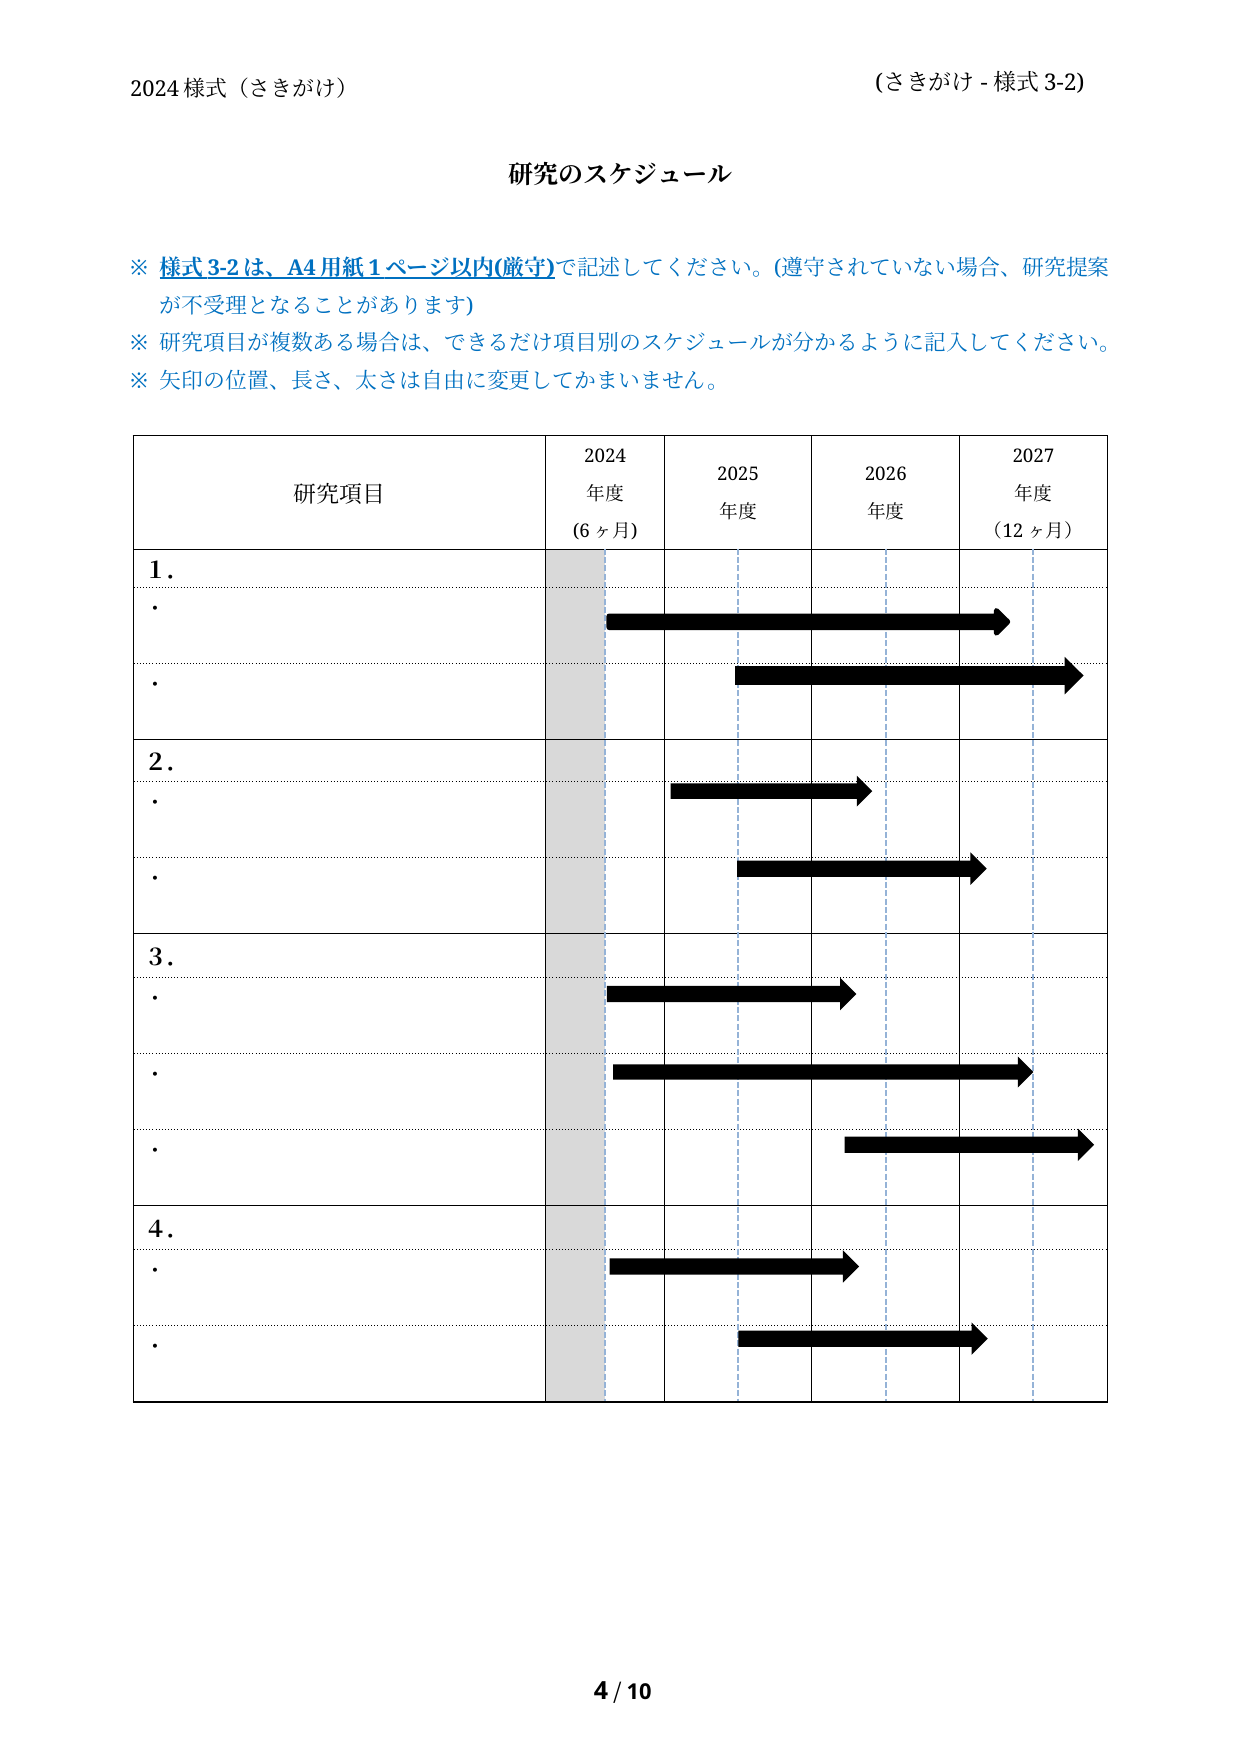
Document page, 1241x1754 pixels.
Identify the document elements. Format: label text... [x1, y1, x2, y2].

table_cell [546, 781, 605, 857]
table_cell [738, 1003, 811, 1053]
table_cell [960, 934, 1033, 977]
table_cell [665, 587, 738, 613]
table_cell [605, 587, 664, 615]
text 矢印の位置、長さ、太さは自由に変更してかまいません。 [130, 360, 1110, 397]
table_cell [886, 781, 959, 857]
table_cell [812, 977, 886, 1053]
table_cell [738, 550, 811, 587]
table_cell [886, 685, 959, 739]
table_cell [886, 1249, 959, 1325]
table_cell [665, 781, 738, 857]
table_cell [1033, 550, 1107, 587]
table_cell [739, 1325, 811, 1330]
table_cell [887, 1325, 959, 1330]
table_cell [665, 663, 738, 739]
table_cell [960, 1129, 1033, 1136]
table_cell [605, 550, 664, 587]
table_cell [1033, 1053, 1107, 1129]
table_cell [665, 550, 738, 587]
table_cell [738, 587, 811, 613]
table_cell ・ [134, 1249, 545, 1325]
table_cell [1033, 857, 1107, 933]
table_cell [886, 1206, 959, 1249]
table_cell [886, 1347, 959, 1401]
table_cell [1033, 1129, 1107, 1205]
table_cell [960, 587, 1033, 663]
table_cell [738, 1275, 811, 1325]
table_header 研究項目 [134, 436, 545, 548]
table_cell [738, 934, 811, 977]
table_cell [960, 977, 1033, 1053]
table_cell [812, 1249, 886, 1325]
table_cell [546, 1325, 605, 1401]
table_cell [1033, 740, 1107, 781]
table_cell [886, 1080, 959, 1129]
table_cell [886, 631, 959, 663]
table_cell [738, 631, 811, 663]
table_cell [605, 857, 664, 933]
table_cell [1033, 934, 1107, 977]
table_cell [960, 550, 1033, 587]
table_cell [605, 1003, 664, 1053]
table_cell [886, 934, 959, 977]
table_cell [960, 857, 1033, 933]
table_cell [665, 1129, 738, 1205]
table_cell [960, 1206, 1033, 1249]
table_cell ４． [134, 1206, 545, 1249]
table_cell [738, 977, 811, 985]
table_cell [605, 740, 664, 781]
table_cell [960, 1075, 1033, 1129]
table_cell [738, 799, 811, 857]
table_cell [605, 1053, 664, 1129]
table_cell [812, 685, 886, 739]
table_cell [812, 877, 886, 933]
table_cell [665, 1249, 738, 1258]
text 様式3-2は、A4用紙1ページ以内(厳守)で記述してください。(遵守されていない場合、研究提案が不受理となることがあります) [130, 247, 1110, 322]
table_cell [812, 781, 886, 857]
table_cell [546, 550, 605, 587]
table_cell [812, 587, 886, 613]
table_cell [605, 977, 664, 985]
table_cell [812, 1129, 886, 1205]
table_cell [665, 740, 738, 781]
table_cell [605, 934, 664, 977]
table_cell [605, 663, 664, 739]
table_cell [665, 1053, 738, 1064]
table_header 2024 年度 (6ヶ月) [546, 436, 664, 548]
table_cell [546, 977, 605, 1053]
table_cell ・ [134, 587, 545, 663]
table_cell [546, 663, 605, 739]
table_cell [546, 740, 605, 781]
table_cell [605, 1325, 664, 1401]
table_cell [605, 781, 664, 857]
table_cell [1033, 781, 1107, 857]
table_cell [738, 1249, 811, 1258]
table_cell [886, 1153, 959, 1205]
table_cell [1033, 977, 1107, 1053]
table_cell [960, 1325, 1033, 1401]
table_cell [605, 1129, 664, 1205]
table_cell [886, 977, 959, 1053]
subtitle 研究のスケジュール [130, 154, 1110, 192]
table_cell [546, 934, 605, 977]
table_cell [546, 1129, 605, 1205]
table_cell [886, 587, 959, 613]
table_cell [546, 1206, 605, 1249]
table_cell [812, 934, 886, 977]
table_cell [886, 877, 959, 933]
table_cell [738, 1347, 811, 1401]
table_header 2025 年度 [665, 436, 811, 548]
table_cell [812, 740, 886, 781]
table_cell ３． [134, 934, 545, 977]
table_cell [812, 1206, 886, 1249]
table_cell [812, 1080, 886, 1129]
table_cell [665, 631, 738, 663]
table_header 2027 年度 （12ヶ月） [960, 436, 1107, 548]
table_cell [546, 1053, 605, 1129]
table_cell [886, 740, 959, 781]
table_cell [546, 857, 605, 933]
table_cell [738, 1206, 811, 1249]
table_cell [605, 1206, 664, 1249]
table_cell [886, 550, 959, 587]
table_cell [738, 740, 811, 781]
table_cell [886, 1053, 959, 1064]
text 研究項目が複数ある場合は、できるだけ項目別のスケジュールが分かるように記入してください。 [130, 322, 1110, 360]
table_cell [665, 1003, 738, 1053]
table_cell [738, 877, 811, 933]
table_cell ・ [134, 977, 545, 1053]
table_cell [812, 1053, 886, 1064]
table_cell １． [134, 550, 545, 587]
table_cell [960, 740, 1033, 781]
table_cell ・ [134, 781, 545, 857]
table_cell [886, 1129, 959, 1136]
table_cell [1033, 1249, 1107, 1325]
table_cell ・ [134, 1129, 545, 1205]
table_cell [665, 1080, 738, 1129]
table_header 2026 年度 [812, 436, 959, 548]
table_cell [665, 1325, 738, 1401]
table_cell [665, 977, 738, 985]
table_cell ・ [134, 1325, 545, 1401]
table_cell [1033, 1325, 1107, 1401]
table_cell [960, 1249, 1033, 1325]
table_cell [738, 1053, 811, 1064]
table_cell [812, 550, 886, 587]
table_cell [665, 1275, 738, 1325]
table_cell [546, 587, 605, 663]
table_cell [665, 934, 738, 977]
table_cell [812, 631, 886, 663]
table_cell [812, 1325, 885, 1330]
table_cell [738, 685, 811, 739]
table_cell [1033, 663, 1107, 739]
table_cell [960, 781, 1033, 857]
table_cell [738, 1129, 811, 1205]
table_cell ・ [134, 663, 545, 739]
table_cell [1033, 587, 1107, 663]
table_cell [738, 1080, 811, 1129]
table_cell [665, 1206, 738, 1249]
table_cell [960, 685, 1033, 739]
table_cell ２． [134, 740, 545, 781]
table_cell [546, 1249, 605, 1325]
table_cell [605, 1249, 664, 1325]
table_cell [960, 1153, 1033, 1205]
table_cell [960, 1053, 1033, 1069]
table_cell [605, 629, 664, 663]
table_cell [1033, 1206, 1107, 1249]
table_cell ・ [134, 857, 545, 933]
table_cell [665, 857, 738, 933]
table_cell ・ [134, 1053, 545, 1129]
table_cell [812, 1347, 886, 1401]
